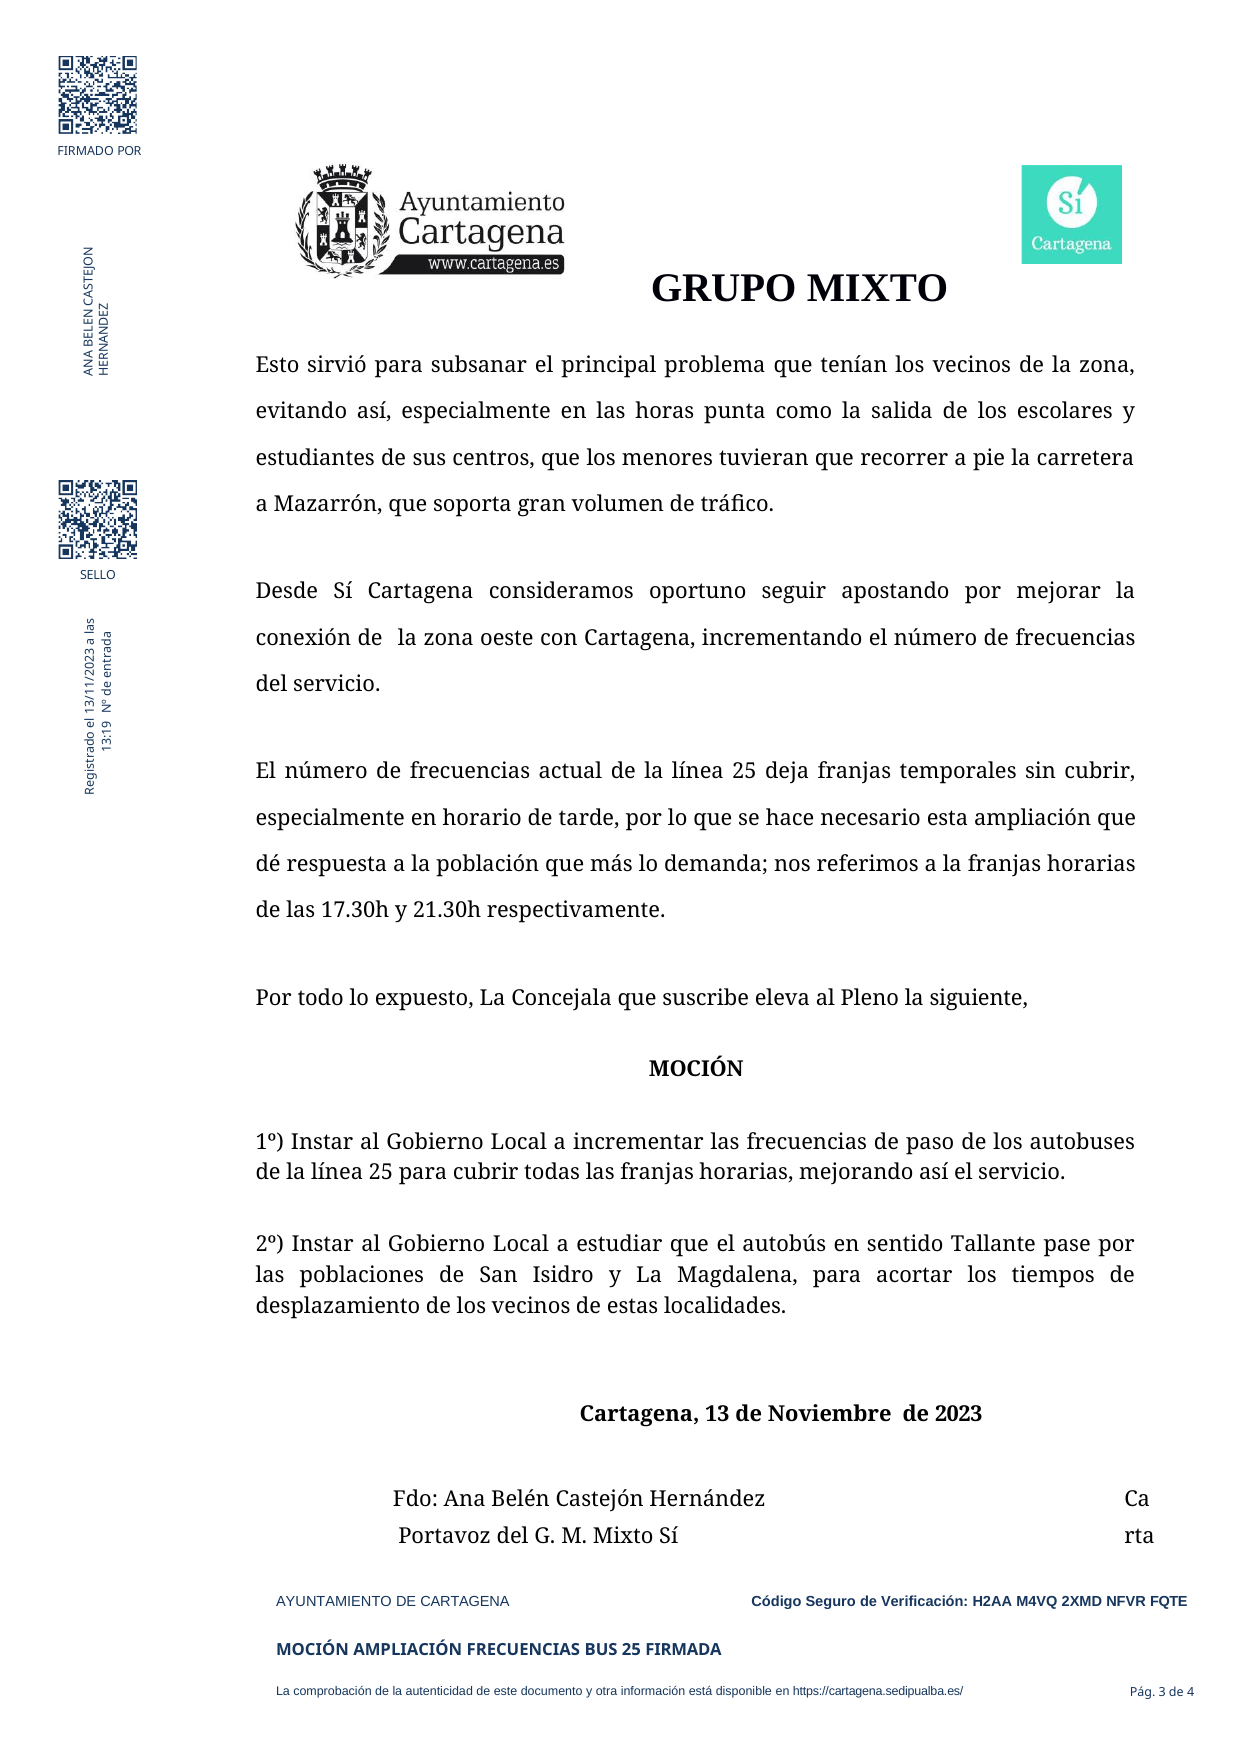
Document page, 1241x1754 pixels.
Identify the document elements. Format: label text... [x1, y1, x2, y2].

text SELLO [80, 566, 140, 583]
text Esto sirvió para subsanar el principal problema que tenían los vecinos de la zona, evitando así, especialmente en las horas punta como la salida de los escolares y estudiantes de sus centros, que los menores tuvieran que recorrer a pie la carretera a Mazarrón, que soporta gran volumen de tráfico. [255, 349, 1136, 517]
picture [58, 480, 137, 559]
text 1º) Instar al Gobierno Local a incrementar las frecuencias de paso de los autobuses de la línea 25 para cubrir todas las franjas horarias, mejorando así el servicio. [255, 1126, 1136, 1186]
text Desde Sí Cartagena consideramos oportuno seguir apostando por mejorar la conexión de la zona oeste con Cartagena, incrementando el número de frecuencias del servicio. [255, 575, 1136, 697]
text FIRMADO POR [57, 142, 567, 159]
subtitle Cartagena, 13 de Noviembre de 2023 [579, 1398, 1155, 1428]
text El número de frecuencias actual de la línea 25 deja franjas temporales sin cubrir, especialmente en horario de tarde, por lo que se hace necesario esta ampliación que dé respuesta a la población que más lo demanda; nos referimos a la franjas horarias de las 17.30h y 21.30h respectivamente. [255, 755, 1137, 923]
picture [58, 56, 137, 134]
subtitle MOCIÓN [243, 1053, 1150, 1083]
picture [1021, 165, 1122, 264]
subtitle GRUPO MIXTO [651, 264, 1155, 311]
text 2º) Instar al Gobierno Local a estudiar que el autobús en sentido Tallante pase por las poblaciones de San Isidro y La Magdalena, para acortar los tiempos de desplazamiento de los vecinos de estas localidades. [255, 1228, 1136, 1319]
picture [293, 162, 565, 279]
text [393, 1483, 768, 1550]
text Por todo lo expuesto, La Concejala que suscribe eleva al Pleno la siguiente, [255, 981, 1155, 1011]
